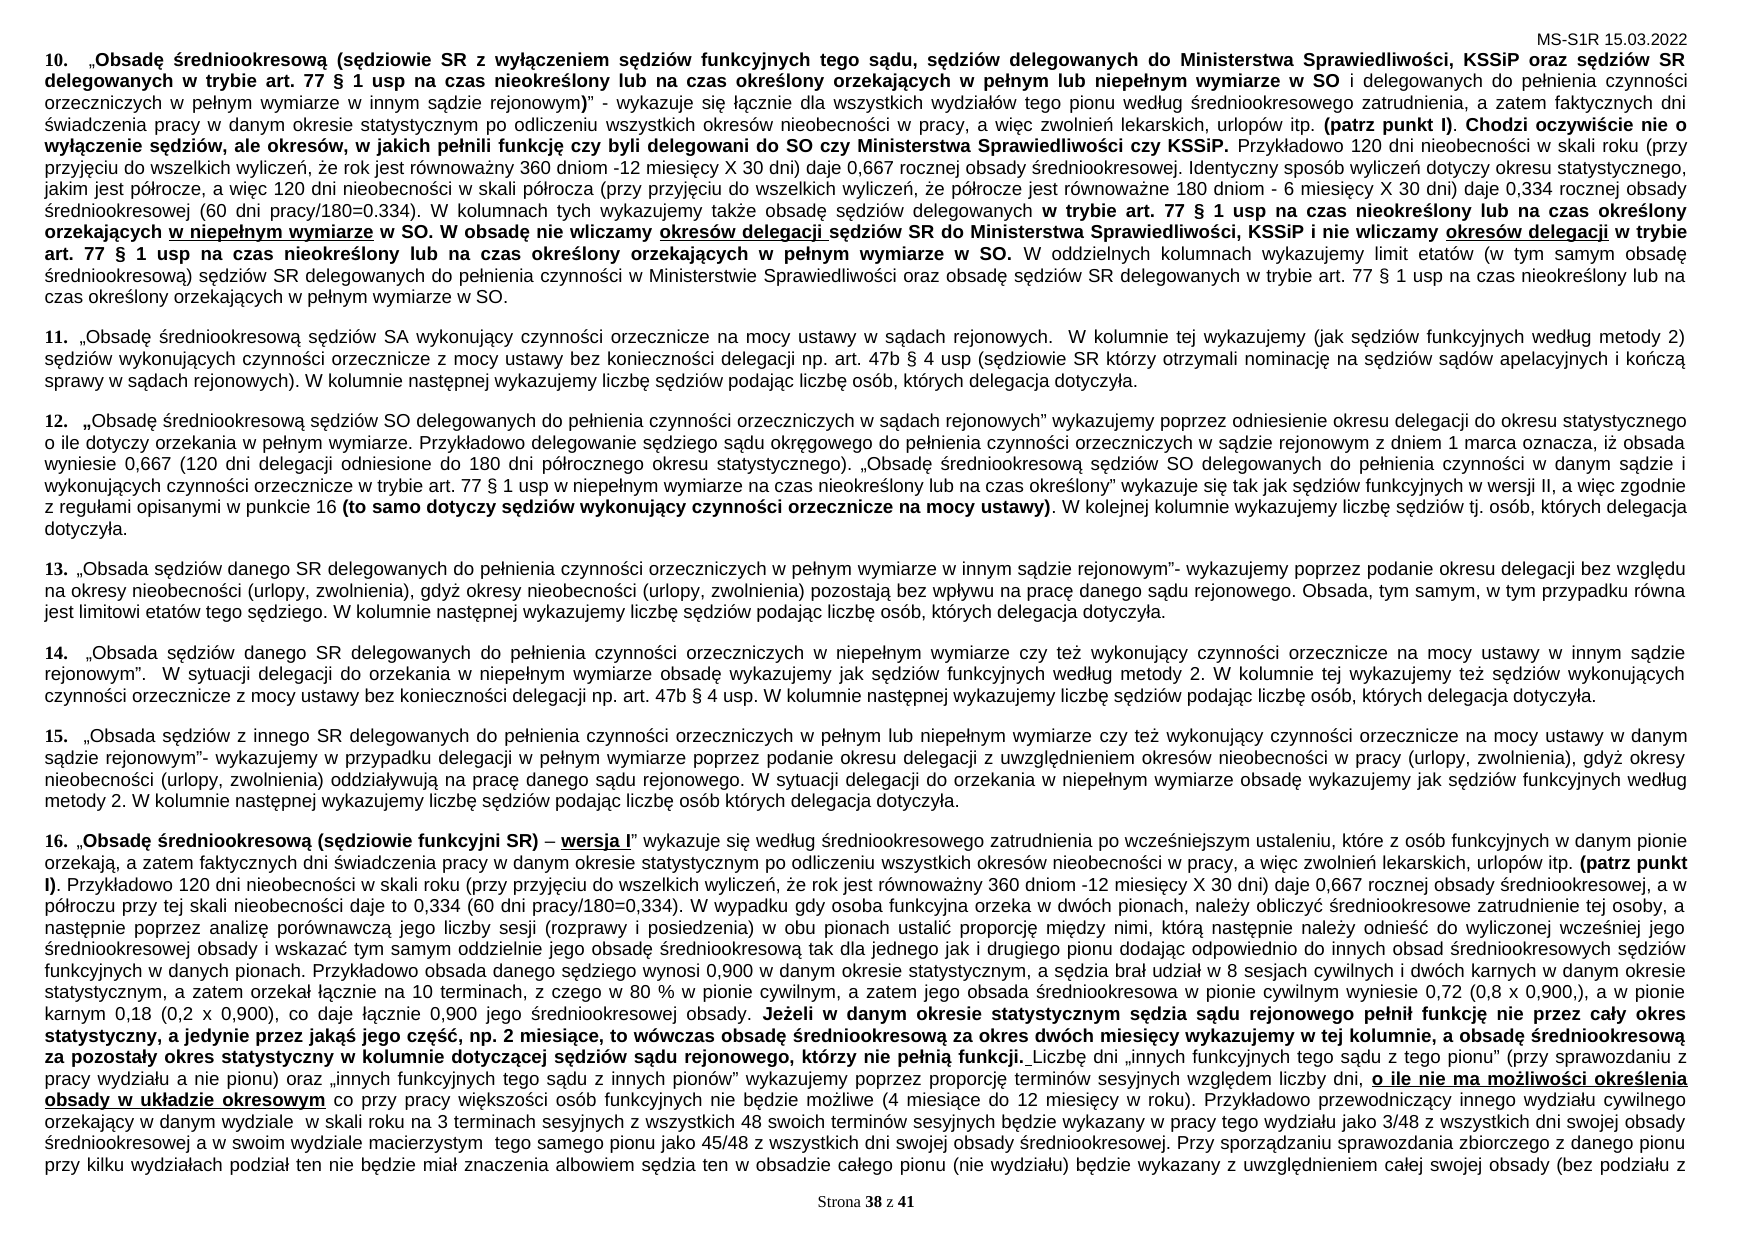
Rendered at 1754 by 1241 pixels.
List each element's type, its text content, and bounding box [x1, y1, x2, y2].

list „Obsada sędziów danego SR delegowanych do pełnienia czynności orzeczniczych w niepełnym wymiarze czy też wykonujący czynności orzecznicze na mocy ustawy w innym sądzie rejonowym”. W sytuacji delegacji do orzekania w niepełnym wymiarze obsadę wykazujemy jak sędziów funkcyjnych według metody 2. W kolumnie tej wykazujemy też sędziów wykonujących czynności orzecznicze z mocy ustawy bez konieczności delegacji np. art. 47b § 4 usp. W kolumnie następnej wykazujemy liczbę sędziów podając liczbę osób, których delegacja dotyczyła. [44, 642, 1687, 706]
list „Obsada sędziów z innego SR delegowanych do pełnienia czynności orzeczniczych w pełnym lub niepełnym wymiarze czy też wykonujący czynności orzecznicze na mocy ustawy w danym sądzie rejonowym”- wykazujemy w przypadku delegacji w pełnym wymiarze poprzez podanie okresu delegacji z uwzględnieniem okresów nieobecności w pracy (urlopy, zwolnienia), gdyż okresy nieobecności (urlopy, zwolnienia) oddziaływują na pracę danego sądu rejonowego. W sytuacji delegacji do orzekania w niepełnym wymiarze obsadę wykazujemy jak sędziów funkcyjnych według metody 2. W kolumnie następnej wykazujemy liczbę sędziów podając liczbę osób których delegacja dotyczyła. [44, 725, 1687, 811]
list „Obsadę średniookresową sędziów SA wykonujący czynności orzecznicze na mocy ustawy w sądach rejonowych. W kolumnie tej wykazujemy (jak sędziów funkcyjnych według metody 2) sędziów wykonujących czynności orzecznicze z mocy ustawy bez konieczności delegacji np. art. 47b § 4 usp (sędziowie SR którzy otrzymali nominację na sędziów sądów apelacyjnych i kończą sprawy w sądach rejonowych). W kolumnie następnej wykazujemy liczbę sędziów podając liczbę osób, których delegacja dotyczyła. [44, 326, 1687, 391]
list „Obsada sędziów danego SR delegowanych do pełnienia czynności orzeczniczych w pełnym wymiarze w innym sądzie rejonowym”- wykazujemy poprzez podanie okresu delegacji bez względu na okresy nieobecności (urlopy, zwolnienia), gdyż okresy nieobecności (urlopy, zwolnienia) pozostają bez wpływu na pracę danego sądu rejonowego. Obsada, tym samym, w tym przypadku równa jest limitowi etatów tego sędziego. W kolumnie następnej wykazujemy liczbę sędziów podając liczbę osób, których delegacja dotyczyła. [44, 558, 1687, 623]
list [44, 830, 1687, 1175]
list „Obsadę średniookresową (sędziowie SR z wyłączeniem sędziów funkcyjnych tego sądu, sędziów delegowanych do Ministerstwa Sprawiedliwości, KSSiP oraz sędziów SR delegowanych w trybie art. 77 § 1 usp na czas nieokreślony lub na czas określony orzekających w pełnym lub niepełnym wymiarze w SO i delegowanych do pełnienia czynności orzeczniczych w pełnym wymiarze w innym sądzie rejonowym)” - wykazuje się łącznie dla wszystkich wydziałów tego pionu według średniookresowego zatrudnienia, a zatem faktycznych dni świadczenia pracy w danym okresie statystycznym po odliczeniu wszystkich okresów nieobecności w pracy, a więc zwolnień lekarskich, urlopów itp. (patrz punkt I). Chodzi oczywiście nie o wyłączenie sędziów, ale okresów, w jakich pełnili funkcję czy byli delegowani do SO czy Ministerstwa Sprawiedliwości czy KSSiP. Przykładowo 120 dni nieobecności w skali roku (przy przyjęciu do wszelkich wyliczeń, że rok jest równoważny 360 dniom -12 miesięcy X 30 dni) daje 0,667 rocznej obsady średniookresowej. Identyczny sposób wyliczeń dotyczy okresu statystycznego, jakim jest półrocze, a więc 120 dni nieobecności w skali półrocza (przy przyjęciu do wszelkich wyliczeń, że półrocze jest równoważne 180 dniom - 6 miesięcy X 30 dni) daje 0,334 rocznej obsady średniookresowej (60 dni pracy/180=0.334). W kolumnach tych wykazujemy także obsadę sędziów delegowanych w trybie art. 77 § 1 usp na czas nieokreślony lub na czas określony orzekających w niepełnym wymiarze w SO. W obsadę nie wliczamy okresów delegacji sędziów SR do Ministerstwa Sprawiedliwości, KSSiP i nie wliczamy okresów delegacji w trybie art. 77 § 1 usp na czas nieokreślony lub na czas określony orzekających w pełnym wymiarze w SO. W oddzielnych kolumnach wykazujemy limit etatów (w tym samym obsadę średniookresową) sędziów SR delegowanych do pełnienia czynności w Ministerstwie Sprawiedliwości oraz obsadę sędziów SR delegowanych w trybie art. 77 § 1 usp na czas nieokreślony lub na czas określony orzekających w pełnym wymiarze w SO. [44, 49, 1687, 307]
list „Obsadę średniookresową sędziów SO delegowanych do pełnienia czynności orzeczniczych w sądach rejonowych” wykazujemy poprzez odniesienie okresu delegacji do okresu statystycznego o ile dotyczy orzekania w pełnym wymiarze. Przykładowo delegowanie sędziego sądu okręgowego do pełnienia czynności orzeczniczych w sądzie rejonowym z dniem 1 marca oznacza, iż obsada wyniesie 0,667 (120 dni delegacji odniesione do 180 dni półrocznego okresu statystycznego). „Obsadę średniookresową sędziów SO delegowanych do pełnienia czynności w danym sądzie i wykonujących czynności orzecznicze w trybie art. 77 § 1 usp w niepełnym wymiarze na czas nieokreślony lub na czas określony” wykazuje się tak jak sędziów funkcyjnych w wersji II, a więc zgodnie z regułami opisanymi w punkcie 16 (to samo dotyczy sędziów wykonujący czynności orzecznicze na mocy ustawy). W kolejnej kolumnie wykazujemy liczbę sędziów tj. osób, których delegacja dotyczyła. [44, 410, 1687, 539]
